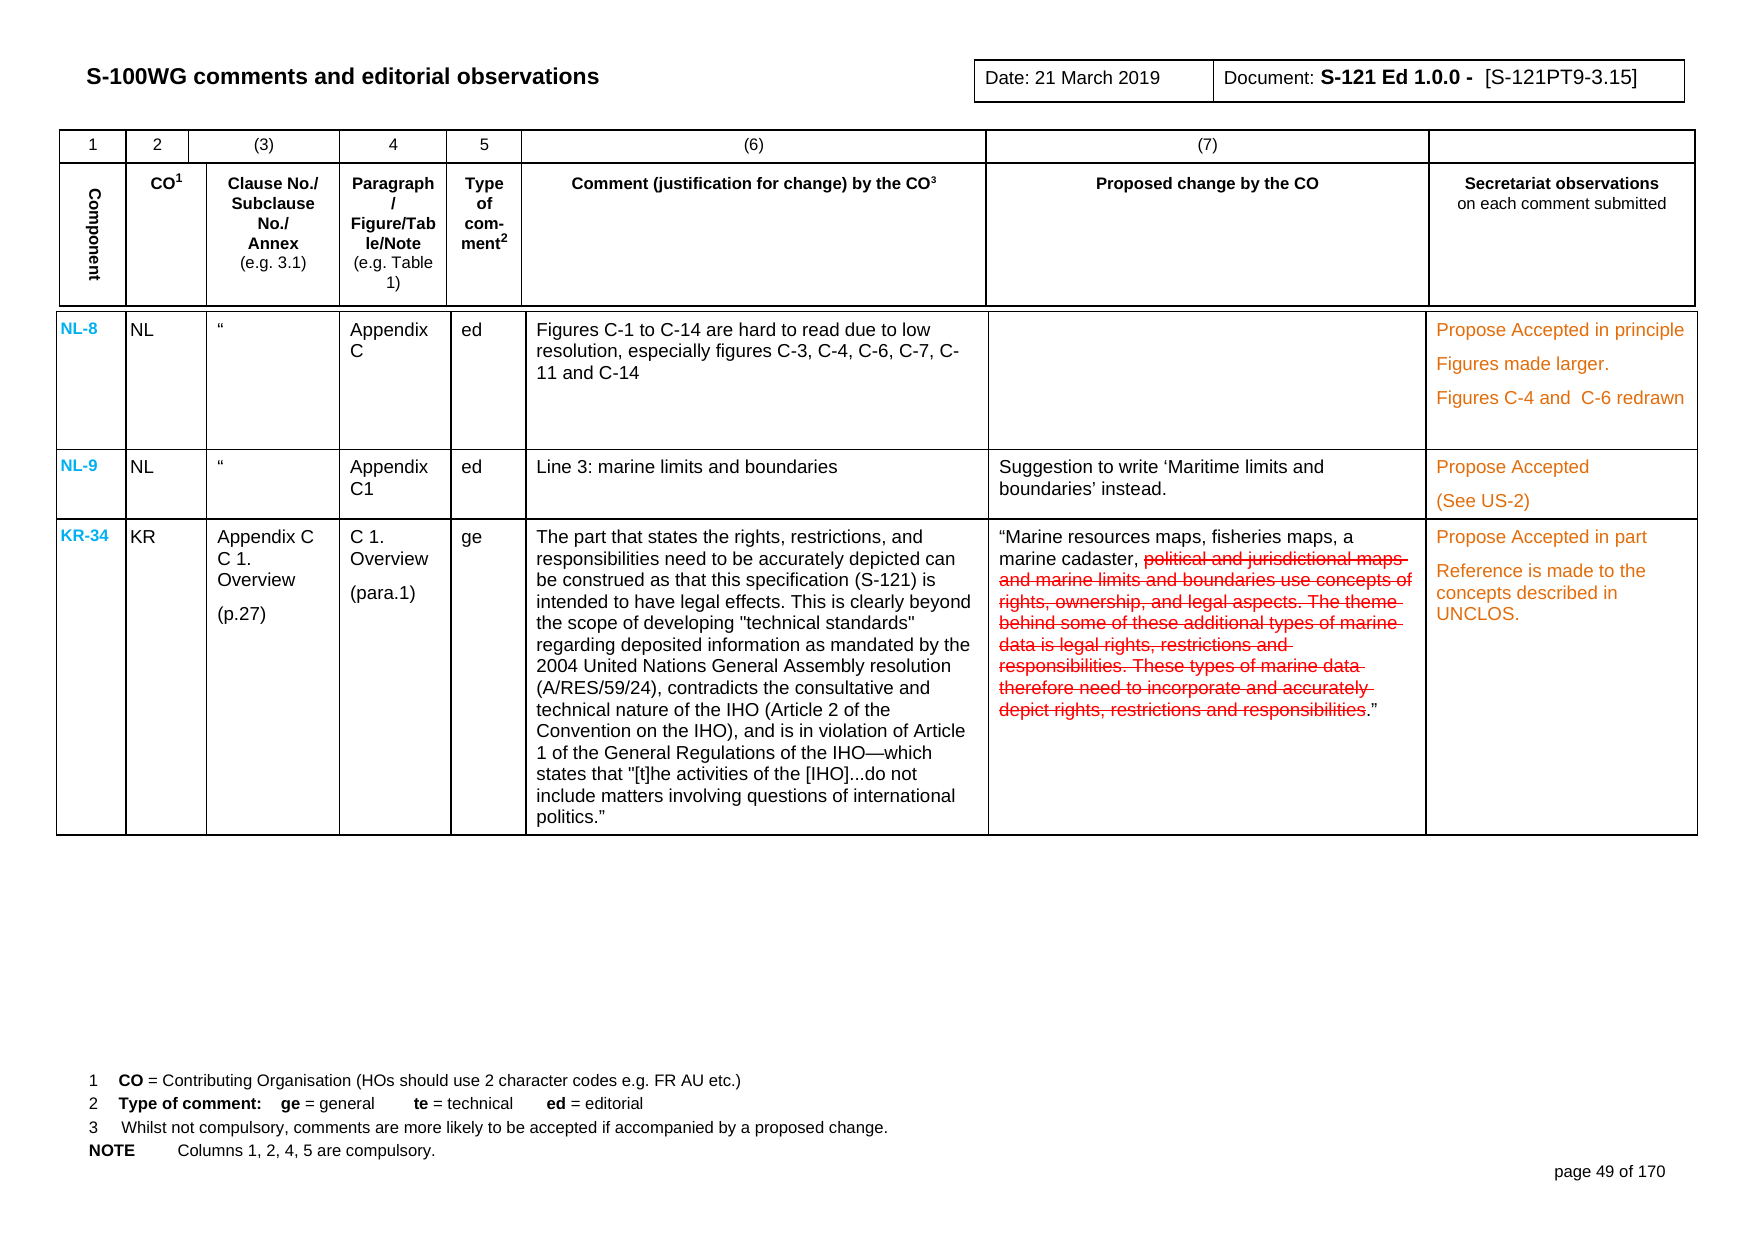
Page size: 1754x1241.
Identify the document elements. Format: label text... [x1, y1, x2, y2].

table_cell KR [127, 520, 206, 834]
table_cell Figures C-1 to C-14 are hard to read due to low resolution, especially figures C-3, C-4, C-6, C-7, C-11 and C-14 [527, 312, 988, 448]
table_cell Appendix C1 [340, 450, 450, 518]
table_cell KR-34 [57, 520, 125, 834]
table_cell Propose Accepted in principle Figures made larger. Figures C-4 and C-6 redrawn [1427, 312, 1697, 448]
table_cell C 1. Overview (para.1) [340, 520, 450, 834]
table_cell NL [127, 450, 206, 518]
table_cell The part that states the rights, restrictions, and responsibilities need to be accurately depicted can be construed as that this specification (S-121) is intended to have legal effects. This is clearly beyond the scope of developing "technical standards" regarding deposited information as mandated by the 2004 United Nations General Assembly resolution (A/RES/59/24), contradicts the consultative and technical nature of the IHO (Article 2 of the Convention on the IHO), and is in violation of Article 1 of the General Regulations of the IHO―which states that "[t]he activities of the [IHO]...do not include matters involving questions of international politics.” [527, 520, 988, 834]
table_cell Line 3: marine limits and boundaries [527, 450, 988, 518]
table_cell Propose Accepted in part Reference is made to the concepts described in UNCLOS. [1427, 520, 1697, 834]
table_cell Appendix C C 1. Overview (p.27) [207, 520, 339, 834]
table_cell ge [452, 520, 525, 834]
table_cell “ [207, 450, 339, 518]
table_cell Suggestion to write ‘Maritime limits and boundaries’ instead. [989, 450, 1425, 518]
table_cell NL [127, 312, 206, 448]
table_cell ed [452, 450, 525, 518]
table_cell ed [452, 312, 525, 448]
table_cell “ [207, 312, 339, 448]
table_cell Propose Accepted (See US-2) [1427, 450, 1697, 518]
table_cell NL-9 [57, 450, 125, 518]
table_cell [989, 312, 1425, 448]
table_cell Appendix C [340, 312, 450, 448]
table_cell NL-8 [57, 312, 125, 448]
table_cell “Marine resources maps, fisheries maps, a marine cadaster, political and jurisdictional maps and marine limits and boundaries use concepts of rights, ownership, and legal aspects. The theme behind some of these additional types of marine data is legal rights, restrictions and responsibilities. These types of marine data therefore need to incorporate and accurately depict rights, restrictions and responsibilities.” [989, 520, 1425, 834]
